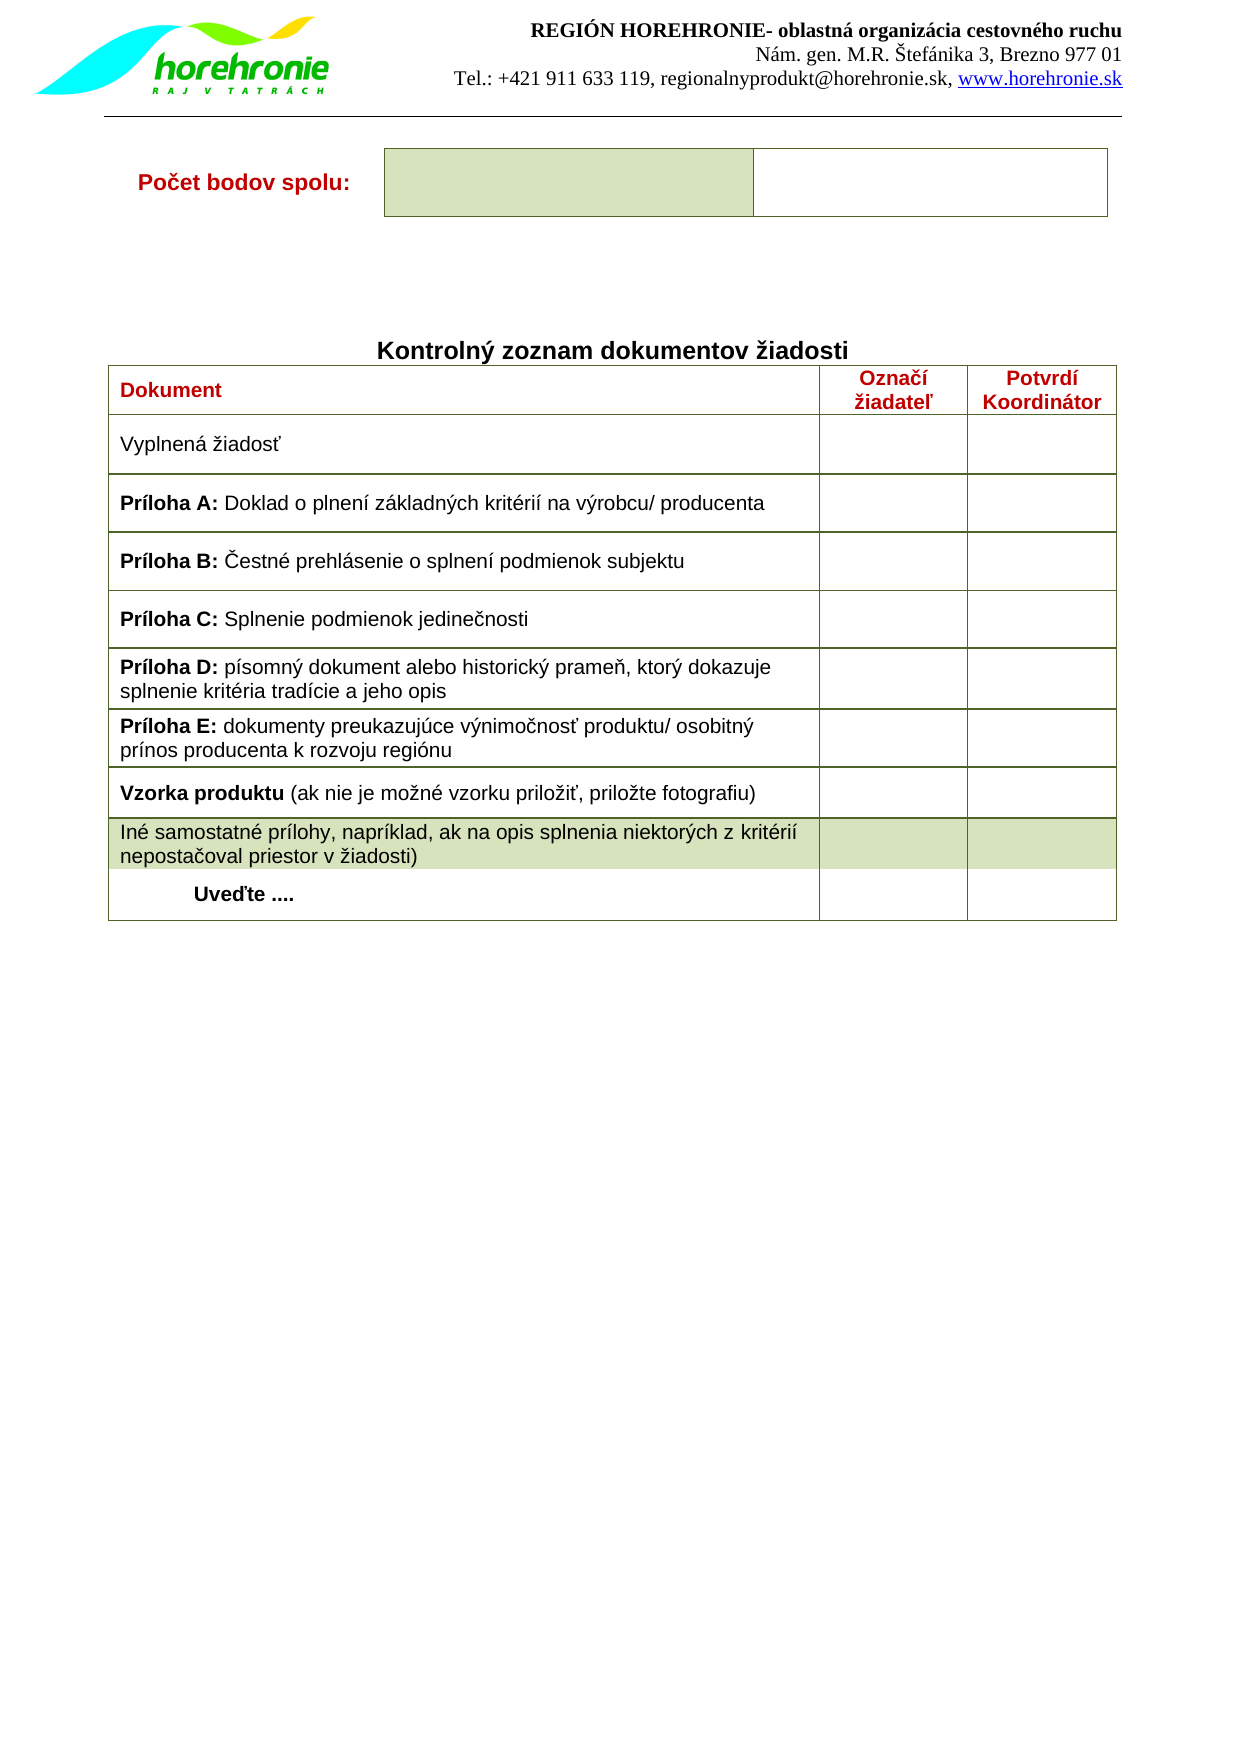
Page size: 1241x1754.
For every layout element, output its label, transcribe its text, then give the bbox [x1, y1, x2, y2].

table_cell [820, 710, 967, 766]
table_cell [968, 415, 1116, 473]
table_header Označí žiadateľ [820, 366, 967, 413]
table_cell [968, 475, 1116, 531]
table_cell [754, 149, 1107, 216]
table_cell Iné samostatné prílohy, napríklad, ak na opis splnenia niektorých z kritérií nepostačoval priestor v žiadosti) [109, 819, 819, 869]
table_cell [820, 869, 967, 920]
table_cell [820, 415, 967, 473]
picture [6, 0, 399, 119]
table_cell Vzorka produktu (ak nie je možné vzorku priložiť, priložte fotografiu) [109, 768, 819, 817]
table_cell [968, 649, 1116, 708]
table_cell [968, 710, 1116, 766]
table_cell [968, 591, 1116, 647]
table_cell Vyplnená žiadosť [109, 415, 819, 473]
table_cell Počet bodov spolu: [104, 148, 384, 216]
table_cell [820, 819, 967, 869]
table_cell [820, 533, 967, 589]
table_cell Príloha A: Doklad o plnení základných kritérií na výrobcu/ producenta [109, 475, 819, 531]
table_cell Príloha C: Splnenie podmienok jedinečnosti [109, 591, 819, 647]
table_cell Príloha E: dokumenty preukazujúce výnimočnosť produktu/ osobitný prínos producenta k rozvoju regiónu [109, 710, 819, 766]
table_cell [968, 768, 1116, 817]
table_cell [820, 591, 967, 647]
table_cell [820, 768, 967, 817]
table_header Potvrdí Koordinátor [968, 366, 1116, 413]
table_cell Príloha D: písomný dokument alebo historický prameň, ktorý dokazuje splnenie kritéria tradície a jeho opis [109, 649, 819, 708]
text Kontrolný zoznam dokumentov žiadosti [103, 336, 1122, 364]
table_cell [820, 475, 967, 531]
table_header Dokument [109, 366, 819, 413]
table_cell [968, 533, 1116, 589]
table_cell [385, 149, 753, 216]
table_cell [968, 819, 1116, 869]
table_cell [820, 649, 967, 708]
table_cell [968, 869, 1116, 920]
table_cell Uveďte .... [109, 869, 819, 920]
table_cell Príloha B: Čestné prehlásenie o splnení podmienok subjektu [109, 533, 819, 589]
